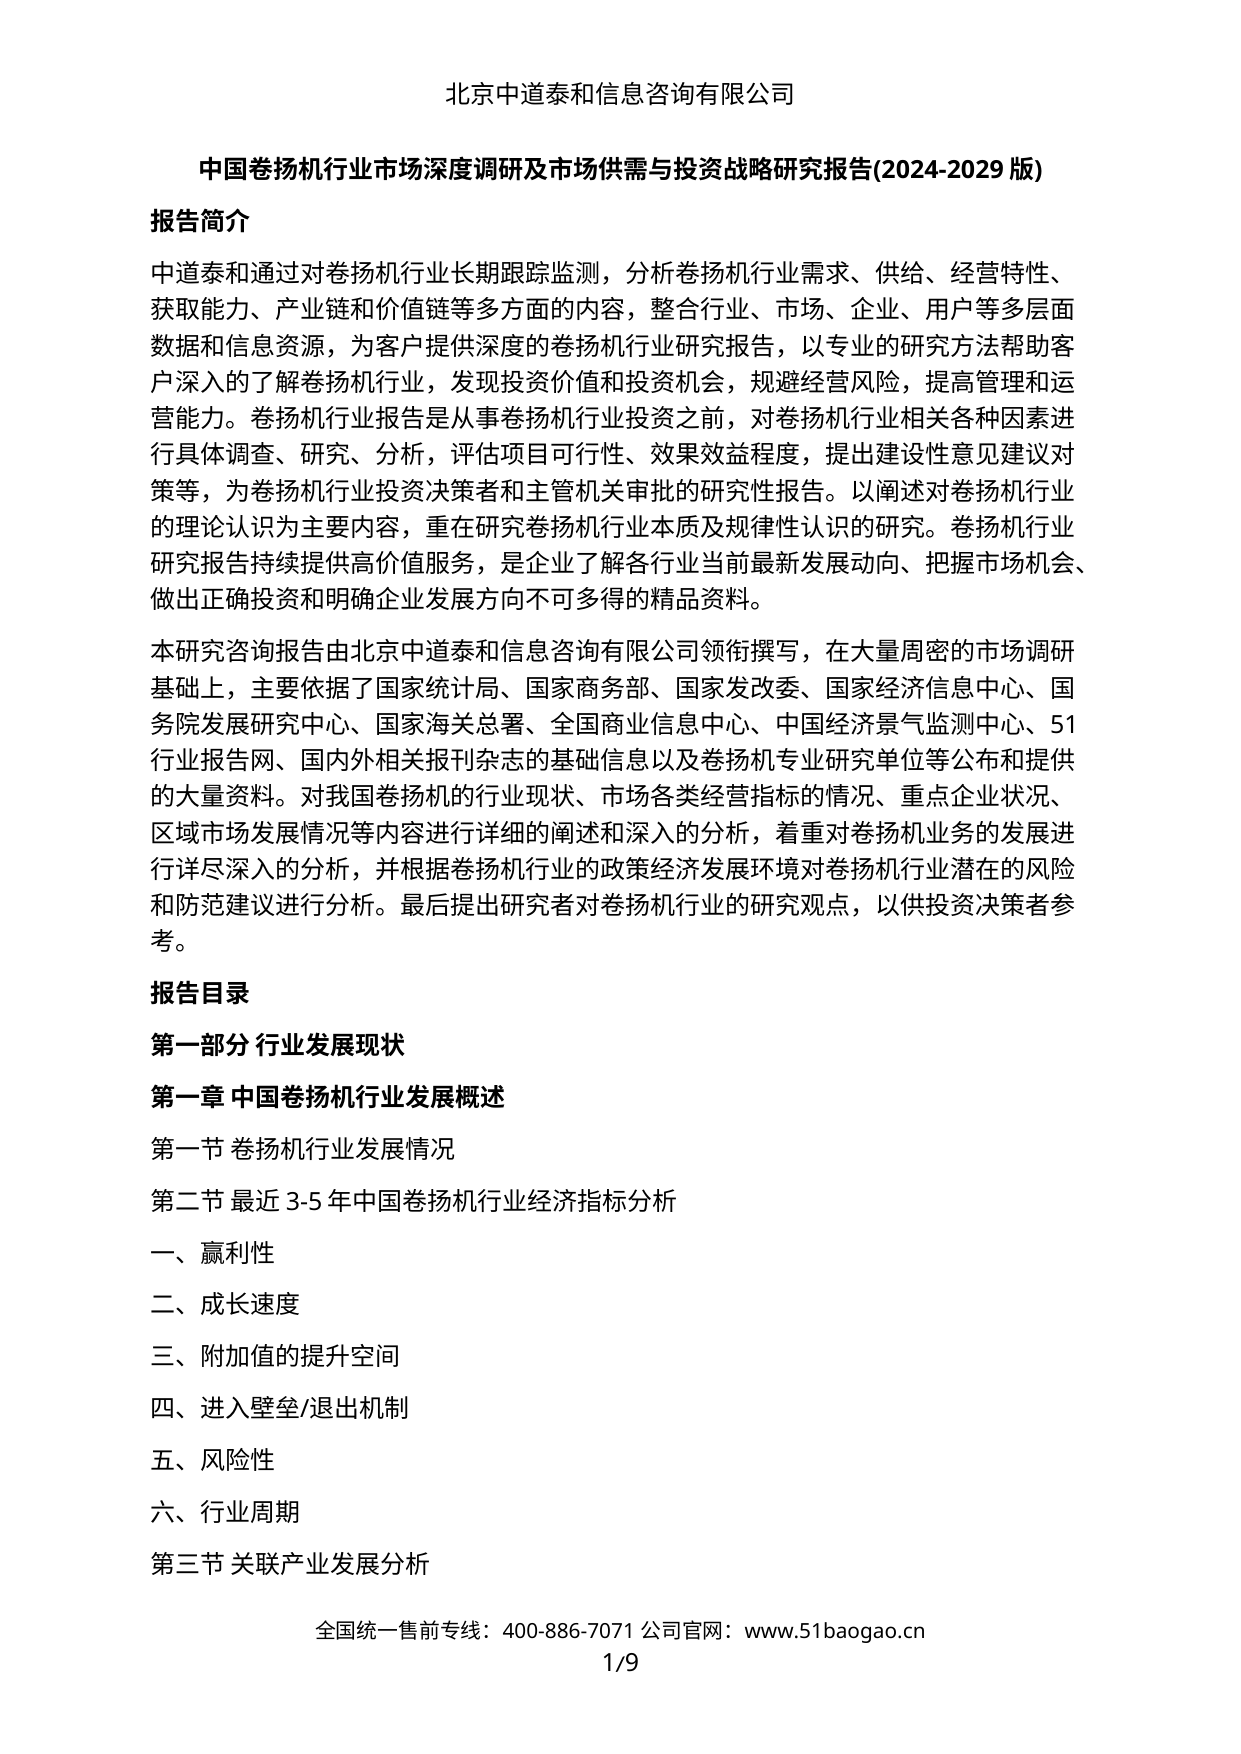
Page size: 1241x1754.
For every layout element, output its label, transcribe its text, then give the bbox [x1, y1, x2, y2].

text 中国卷扬机行业市场深度调研及市场供需与投资战略研究报告(2024-2029版) [150, 150, 1090, 186]
text 报告简介 [150, 202, 1090, 238]
text 四、进入壁垒/退出机制 [150, 1389, 1090, 1425]
text 第三节 关联产业发展分析 [150, 1544, 1090, 1581]
text 二、成长速度 [150, 1285, 1090, 1321]
text 第一部分 行业发展现状 [150, 1026, 1090, 1062]
text 五、风险性 [150, 1441, 1090, 1477]
text 第二节 最近3-5年中国卷扬机行业经济指标分析 [150, 1181, 1090, 1217]
text 报告目录 [150, 974, 1090, 1010]
text 中道泰和通过对卷扬机行业长期跟踪监测，分析卷扬机行业需求、供给、经营特性、获取能力、产业链和价值链等多方面的内容，整合行业、市场、企业、用户等多层面数据和信息资源，为客户提供深度的卷扬机行业研究报告，以专业的研究方法帮助客户深入的了解卷扬机行业，发现投资价值和投资机会，规避经营风险，提高管理和运营能力。卷扬机行业报告是从事卷扬机行业投资之前，对卷扬机行业相关各种因素进行具体调查、研究、分析，评估项目可行性、效果效益程度，提出建设性意见建议对策等，为卷扬机行业投资决策者和主管机关审批的研究性报告。以阐述对卷扬机行业的理论认识为主要内容，重在研究卷扬机行业本质及规律性认识的研究。卷扬机行业研究报告持续提供高价值服务，是企业了解各行业当前最新发展动向、把握市场机会、做出正确投资和明确企业发展方向不可多得的精品资料。 [150, 254, 1090, 616]
text 一、赢利性 [150, 1233, 1090, 1269]
text 三、附加值的提升空间 [150, 1337, 1090, 1373]
text 本研究咨询报告由北京中道泰和信息咨询有限公司领衔撰写，在大量周密的市场调研基础上，主要依据了国家统计局、国家商务部、国家发改委、国家经济信息中心、国务院发展研究中心、国家海关总署、全国商业信息中心、中国经济景气监测中心、51行业报告网、国内外相关报刊杂志的基础信息以及卷扬机专业研究单位等公布和提供的大量资料。对我国卷扬机的行业现状、市场各类经营指标的情况、重点企业状况、区域市场发展情况等内容进行详细的阐述和深入的分析，着重对卷扬机业务的发展进行详尽深入的分析，并根据卷扬机行业的政策经济发展环境对卷扬机行业潜在的风险和防范建议进行分析。最后提出研究者对卷扬机行业的研究观点，以供投资决策者参考。 [150, 632, 1090, 958]
text 第一章 中国卷扬机行业发展概述 [150, 1077, 1090, 1114]
text 第一节 卷扬机行业发展情况 [150, 1129, 1090, 1166]
text 六、行业周期 [150, 1492, 1090, 1529]
